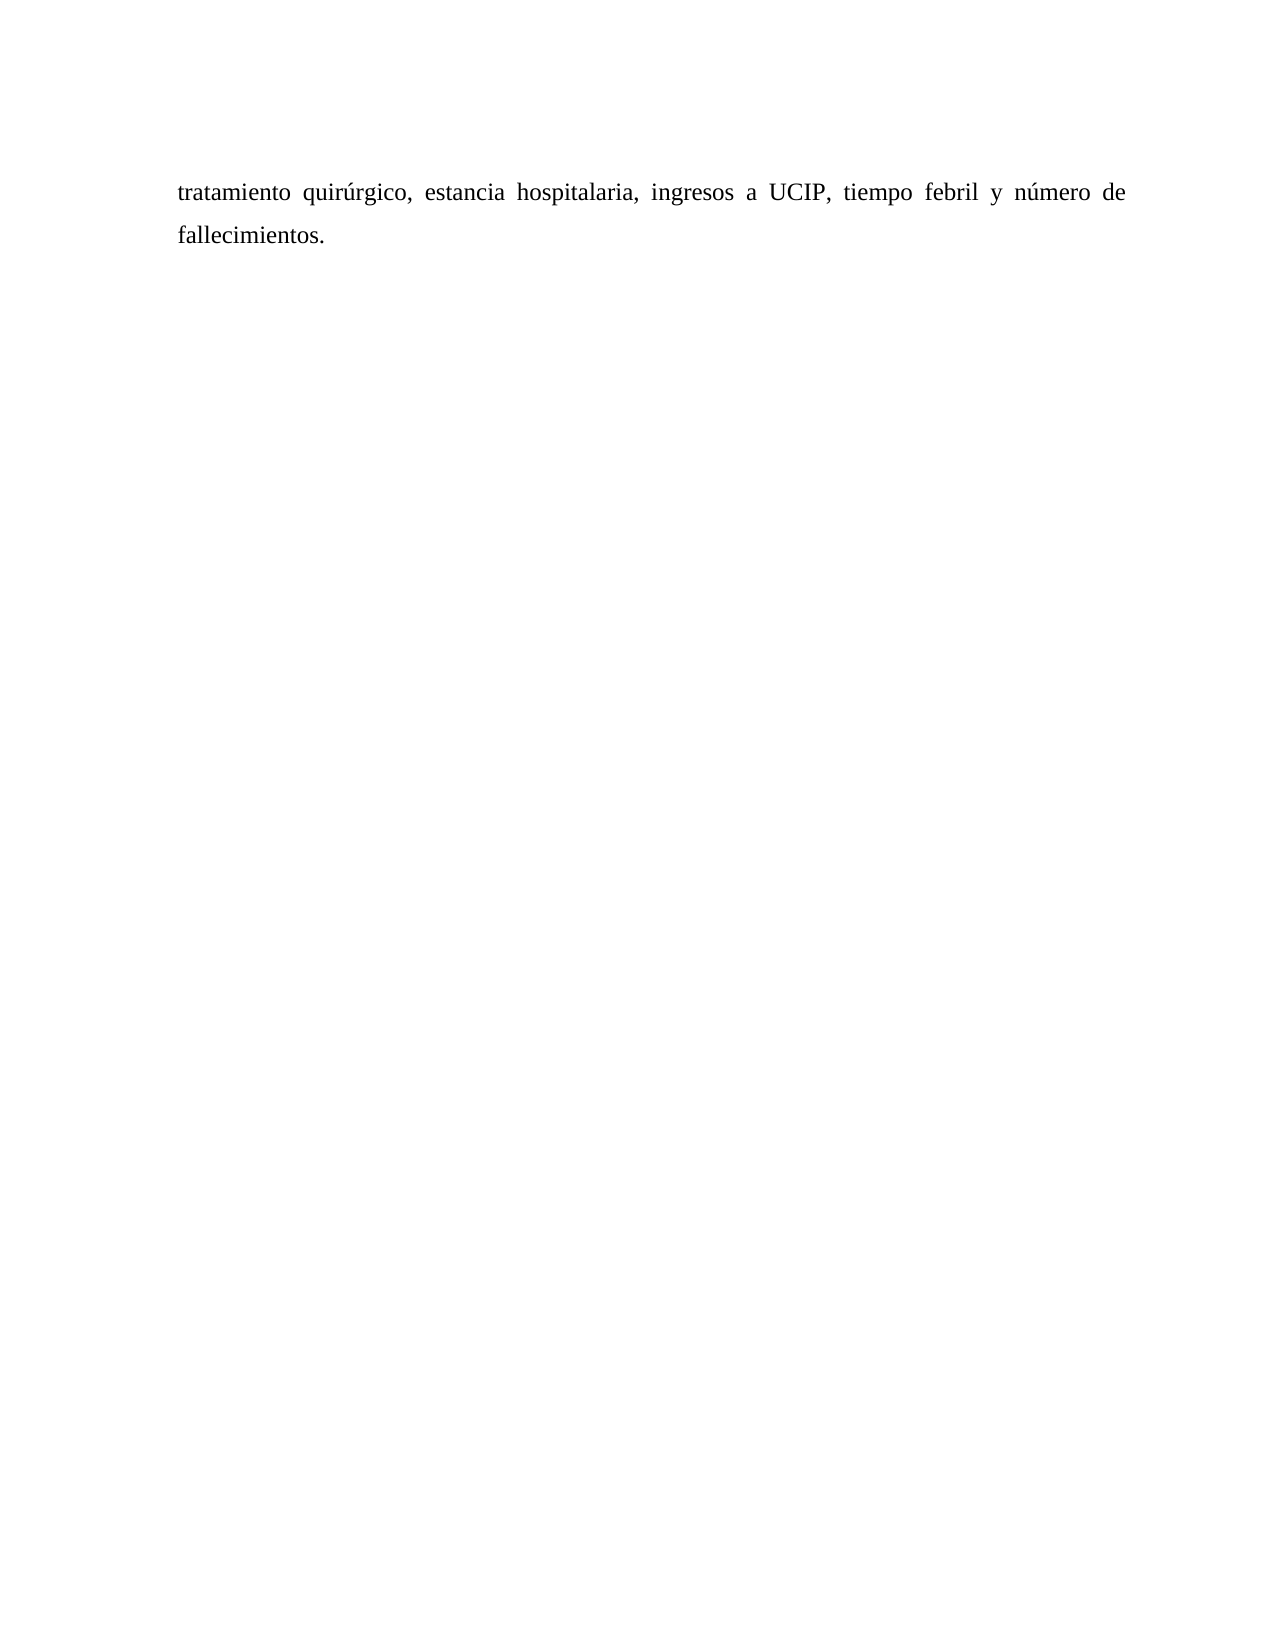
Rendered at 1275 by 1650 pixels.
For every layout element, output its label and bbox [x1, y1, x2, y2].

text [177, 177, 1127, 249]
